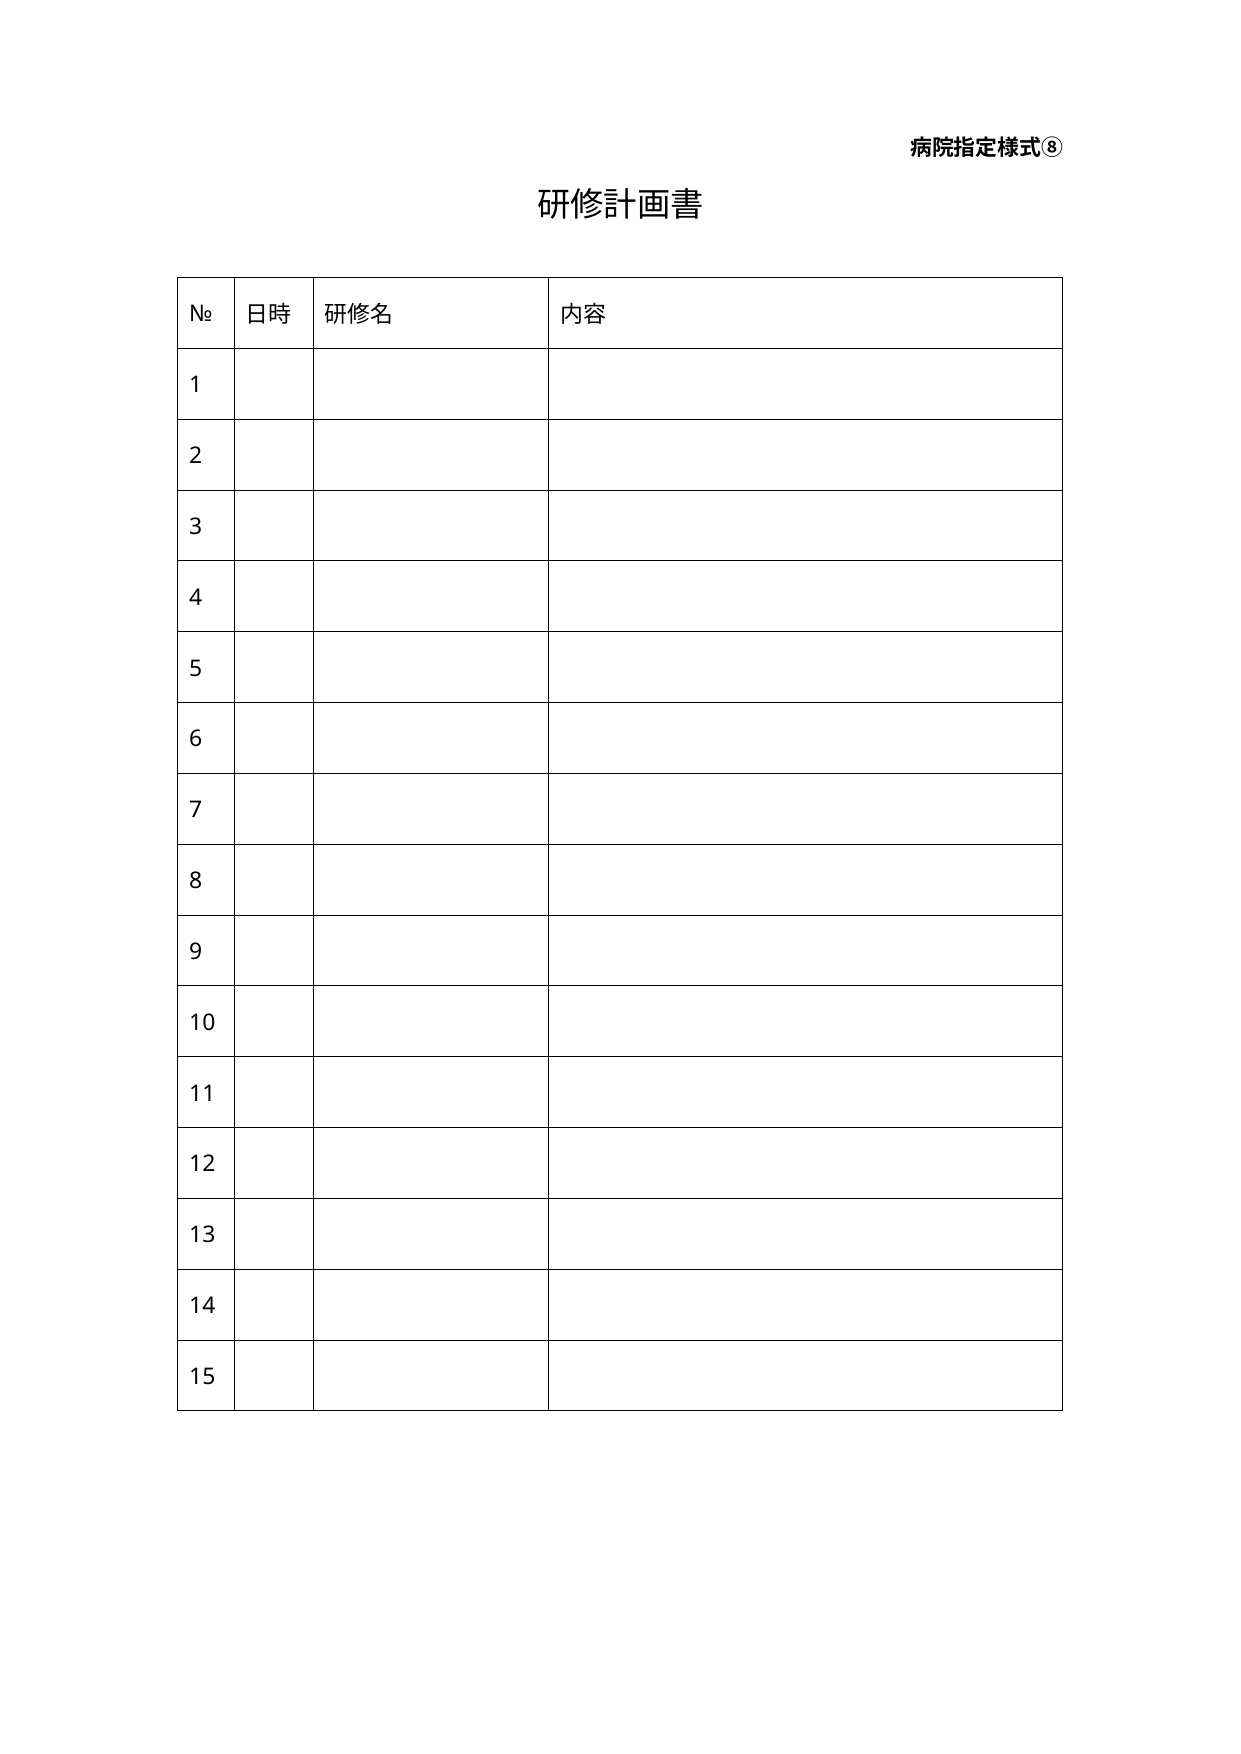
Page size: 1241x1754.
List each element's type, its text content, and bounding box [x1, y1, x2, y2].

table_cell [549, 1128, 1062, 1198]
table_cell [314, 1128, 548, 1198]
table_cell [235, 703, 313, 773]
table_cell 3 [178, 491, 234, 560]
table_cell [549, 774, 1062, 844]
table_cell [235, 561, 313, 631]
table_cell 1 [178, 349, 234, 419]
table_cell [314, 491, 548, 560]
table_cell [549, 703, 1062, 773]
table_cell [549, 420, 1062, 489]
table_cell [235, 1057, 313, 1127]
table_header № [178, 278, 234, 348]
table_cell 4 [178, 561, 234, 631]
table_cell [549, 1270, 1062, 1339]
table_cell [314, 1270, 548, 1339]
table_cell [549, 349, 1062, 419]
table_cell [549, 986, 1062, 1056]
table_cell [235, 774, 313, 844]
table_cell 14 [178, 1270, 234, 1339]
table_cell 12 [178, 1128, 234, 1198]
table_cell [314, 1057, 548, 1127]
table_cell [235, 1270, 313, 1339]
table_cell [549, 491, 1062, 560]
table_cell 6 [178, 703, 234, 773]
table_cell [235, 1199, 313, 1269]
table_cell [549, 1057, 1062, 1127]
table_cell [314, 1199, 548, 1269]
table_cell 15 [178, 1341, 234, 1410]
table_cell [549, 561, 1062, 631]
table_cell [314, 774, 548, 844]
table_cell [235, 632, 313, 702]
table_cell [549, 1341, 1062, 1410]
table_cell [549, 1199, 1062, 1269]
table_cell 11 [178, 1057, 234, 1127]
table_cell [314, 845, 548, 914]
table_header 日時 [235, 278, 313, 348]
table_cell [314, 1341, 548, 1410]
table_cell [235, 845, 313, 914]
table_cell [314, 703, 548, 773]
table_cell [314, 632, 548, 702]
text 病院指定様式⑧ [177, 127, 1063, 164]
table_cell 8 [178, 845, 234, 914]
table_cell [235, 916, 313, 985]
table_cell [235, 986, 313, 1056]
table_cell [314, 561, 548, 631]
table_cell [314, 986, 548, 1056]
table_cell 5 [178, 632, 234, 702]
table_cell 10 [178, 986, 234, 1056]
table_header 研修名 [314, 278, 548, 348]
table_cell 9 [178, 916, 234, 985]
table_cell [235, 1128, 313, 1198]
table_cell [549, 632, 1062, 702]
table_cell [235, 1341, 313, 1410]
table_cell [314, 916, 548, 985]
table_cell [235, 349, 313, 419]
table_cell [235, 491, 313, 560]
table_cell 7 [178, 774, 234, 844]
table_cell [314, 420, 548, 489]
table_header 内容 [549, 278, 1062, 348]
table_cell [549, 916, 1062, 985]
table_cell 13 [178, 1199, 234, 1269]
text 研修計画書 [177, 164, 1063, 239]
table_cell [235, 420, 313, 489]
table_cell 2 [178, 420, 234, 489]
table_cell [314, 349, 548, 419]
table_cell [549, 845, 1062, 914]
